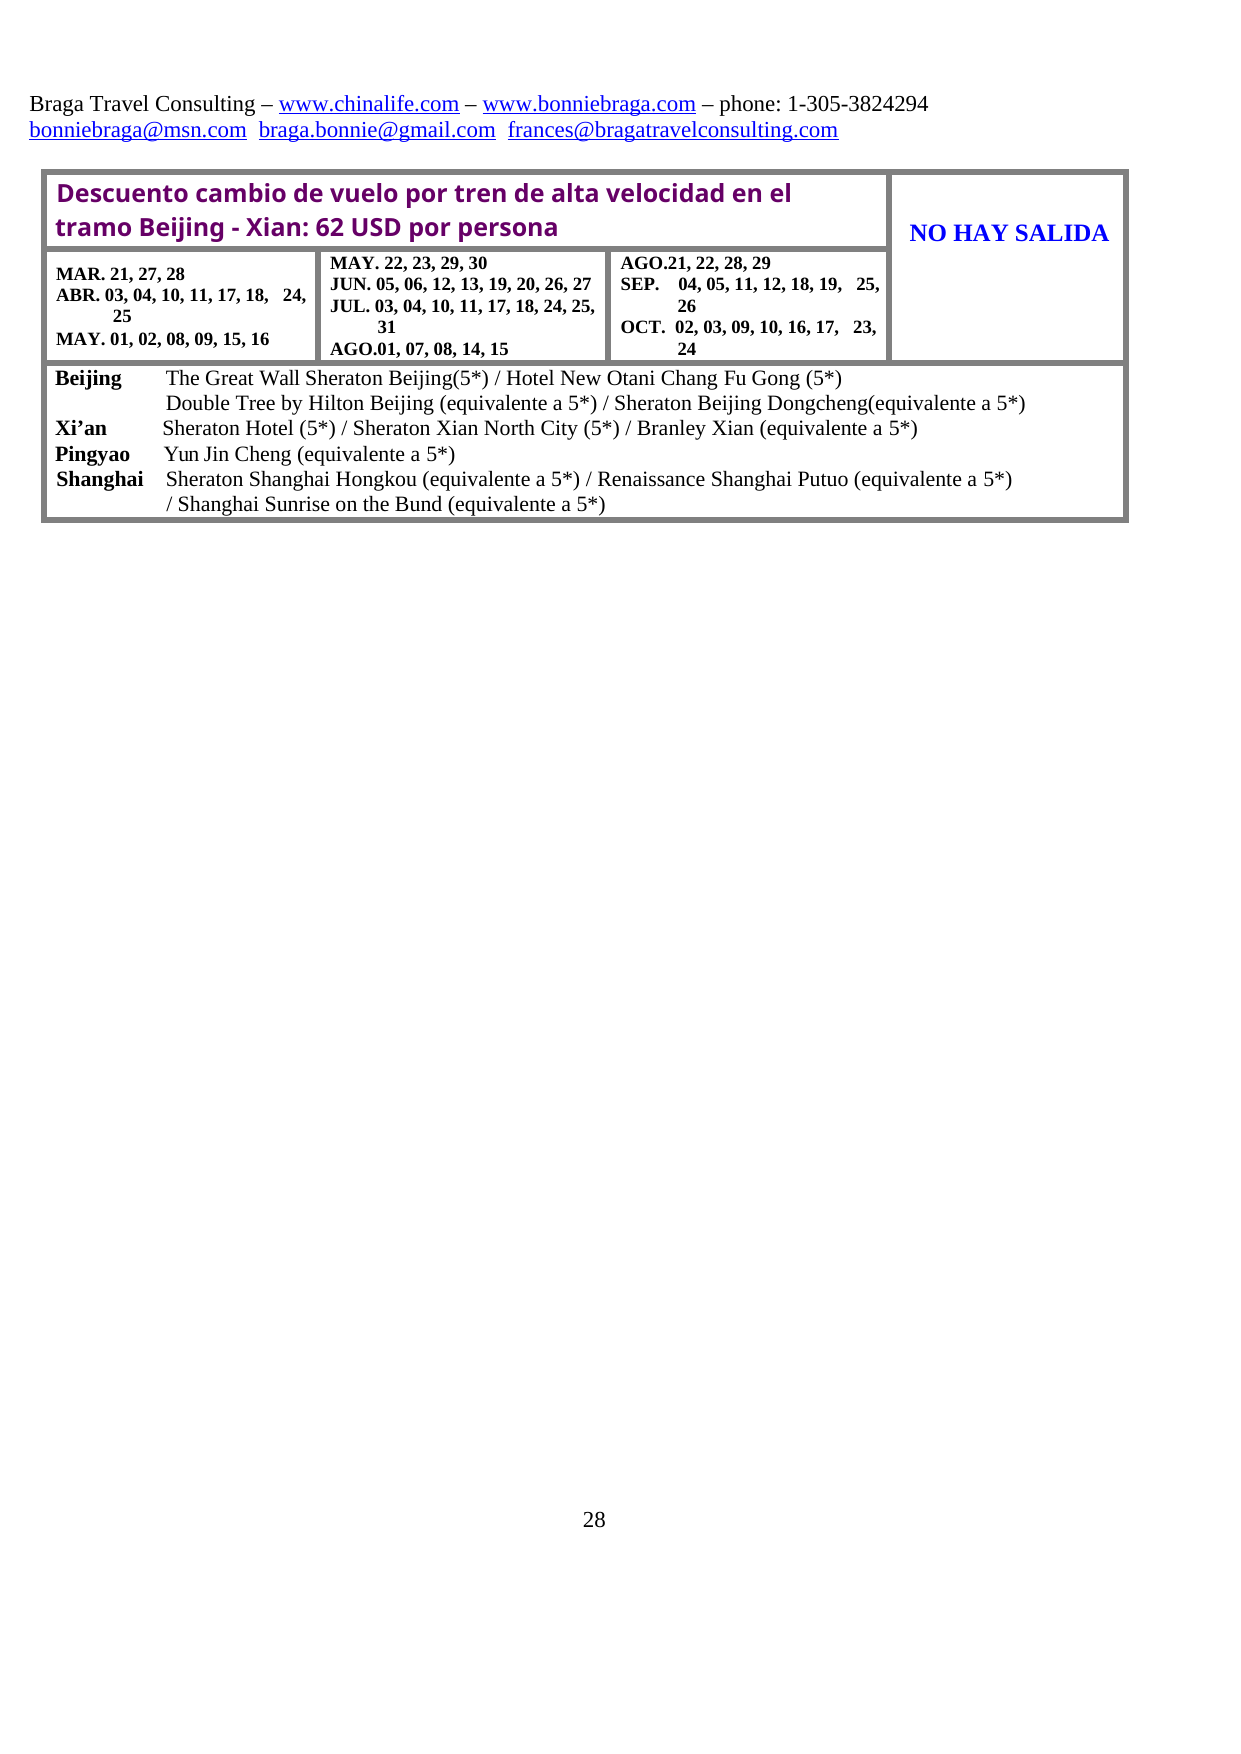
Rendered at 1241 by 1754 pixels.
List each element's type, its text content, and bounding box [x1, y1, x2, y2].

table_cell Beijing The Great Wall Sheraton Beijing(5*) / Hotel New Otani Chang Fu Gong (5*) Double Tree by Hilton Beijing (equivalente a 5*) / Sheraton Beijing Dongcheng(equivalente a 5*) Xi’an Sheraton Hotel (5*) / Sheraton Xian North City (5*) / Branley Xian (equivalente a 5*) Pingyao Yun Jin Cheng (equivalente a 5*) Shanghai Sheraton Shanghai Hongkou (equivalente a 5*) / Renaissance Shanghai Putuo (equivalente a 5*) / Shanghai Sunrise on the Bund (equivalente a 5*) [47, 366, 1123, 517]
table_cell MAY. 22, 23, 29, 30 JUN. 05, 06, 12, 13, 19, 20, 26, 27 JUL. 03, 04, 10, 11, 17, 18, 24, 25, 31 AGO.01, 07, 08, 14, 15 [321, 252, 605, 360]
table_cell AGO.21, 22, 28, 29 SEP. 04, 05, 11, 12, 18, 19, 25, 26 OCT. 02, 03, 09, 10, 16, 17, 23, 24 [611, 252, 886, 360]
table_cell MAR. 21, 27, 28 ABR. 03, 04, 10, 11, 17, 18, 24, 25 MAY. 01, 02, 08, 09, 15, 16 [47, 252, 315, 360]
table_cell Descuento cambio de vuelo por tren de alta velocidad en el tramo Beijing - Xian: 62 USD por persona [47, 175, 886, 246]
